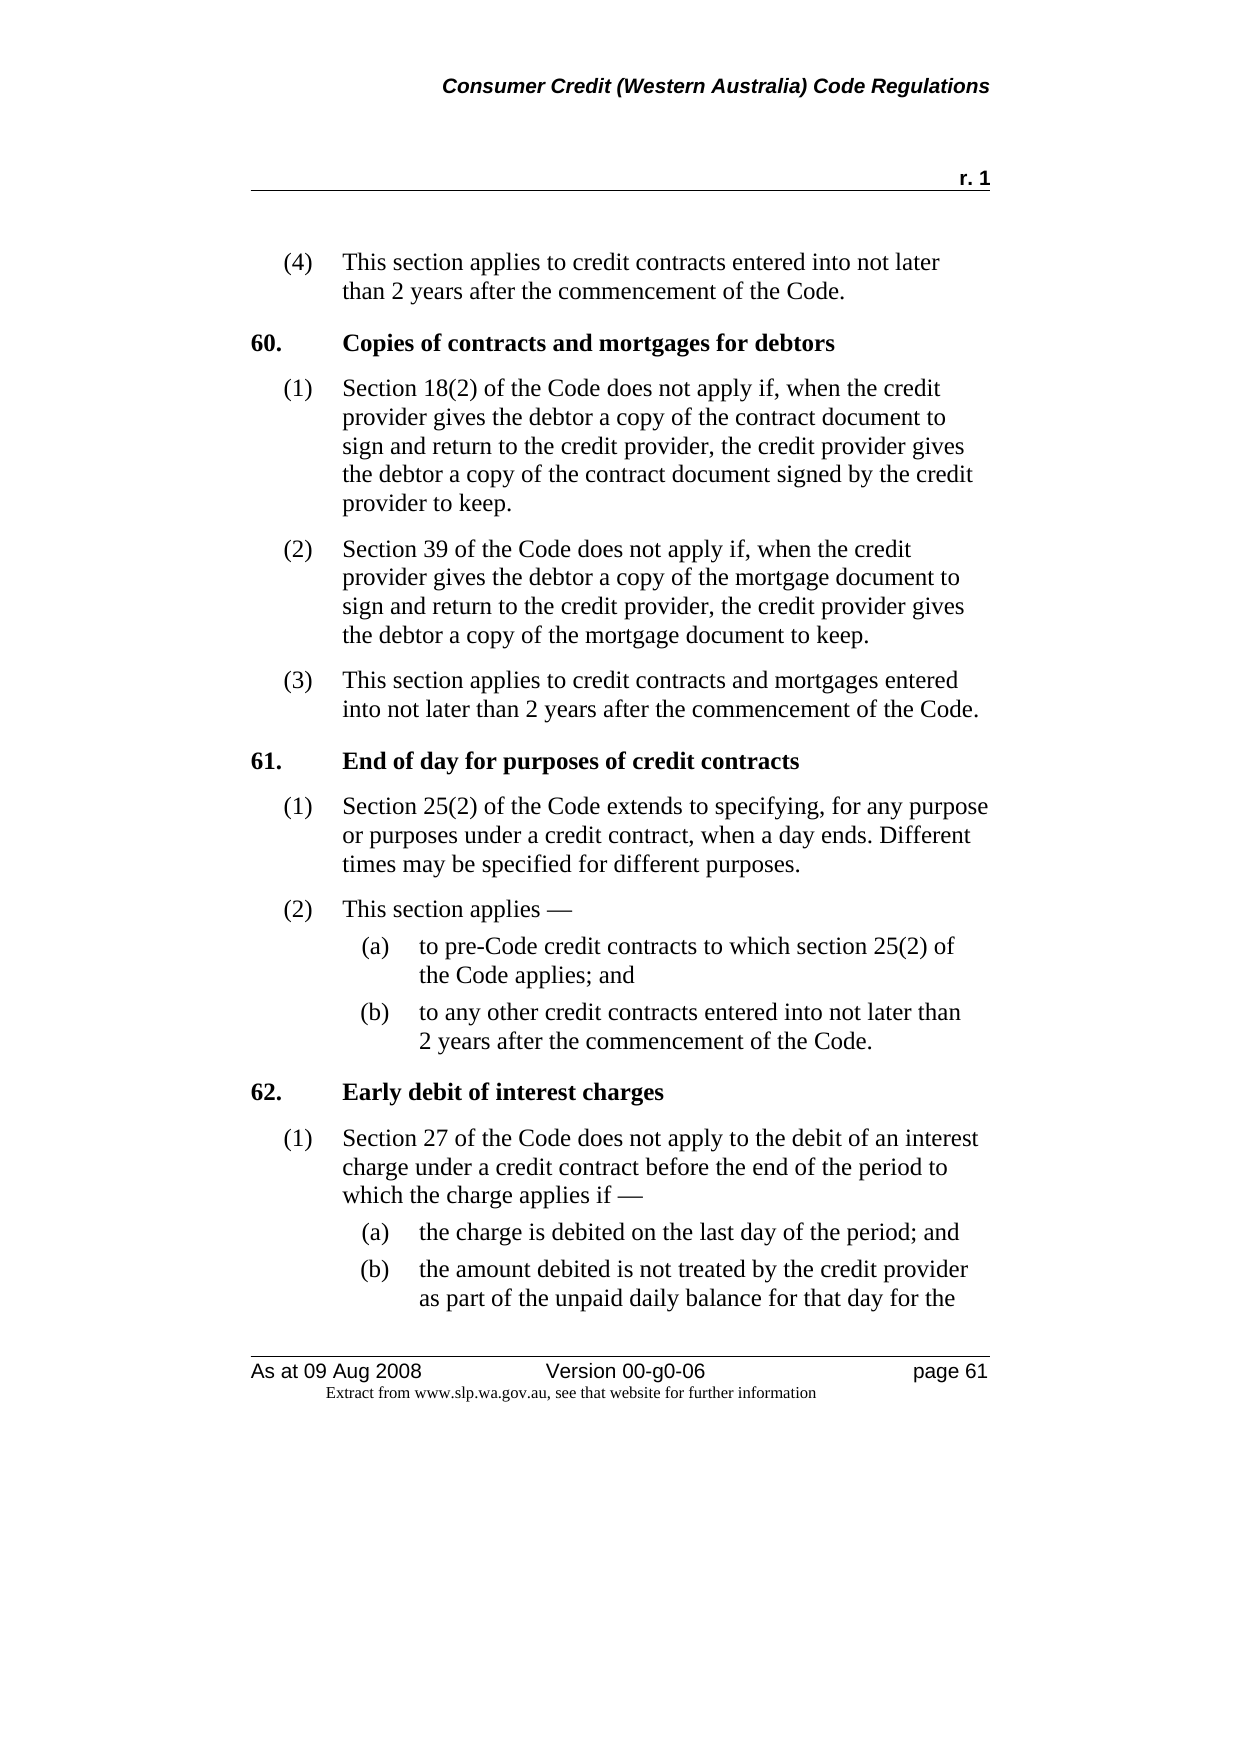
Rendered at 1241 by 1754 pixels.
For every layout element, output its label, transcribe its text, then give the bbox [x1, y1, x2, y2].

text (a) to pre-Code credit contracts to which section 25(2) of the Code applies; and [251, 931, 990, 989]
text (1) Section 25(2) of the Code extends to specifying, for any purpose or purposes under a credit contract, when a day ends. Different times may be specified for different purposes. [251, 791, 990, 877]
text (1) Section 27 of the Code does not apply to the debit of an interest charge under a credit contract before the end of the period to which the charge applies if — [251, 1123, 990, 1209]
text (3) This section applies to credit contracts and mortgages entered into not later than 2 years after the commencement of the Code. [251, 665, 990, 723]
text (b) to any other credit contracts entered into not later than 2 years after the commencement of the Code. [251, 997, 990, 1054]
text (4) This section applies to credit contracts entered into not later than 2 years after the commencement of the Code. [251, 247, 990, 305]
subtitle 60. Copies of contracts and mortgages for debtors [251, 328, 990, 357]
text (2) This section applies — [251, 894, 990, 923]
text (a) the charge is debited on the last day of the period; and [251, 1217, 990, 1246]
text (1) Section 18(2) of the Code does not apply if, when the credit provider gives the debtor a copy of the contract document to sign and return to the credit provider, the credit provider gives the debtor a copy of the contract document signed by the credit provider to keep. [251, 373, 990, 517]
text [251, 1254, 990, 1312]
subtitle 62. Early debit of interest charges [251, 1077, 990, 1106]
text (2) Section 39 of the Code does not apply if, when the credit provider gives the debtor a copy of the mortgage document to sign and return to the credit provider, the credit provider gives the debtor a copy of the mortgage document to keep. [251, 534, 990, 649]
subtitle 61. End of day for purposes of credit contracts [251, 746, 990, 774]
